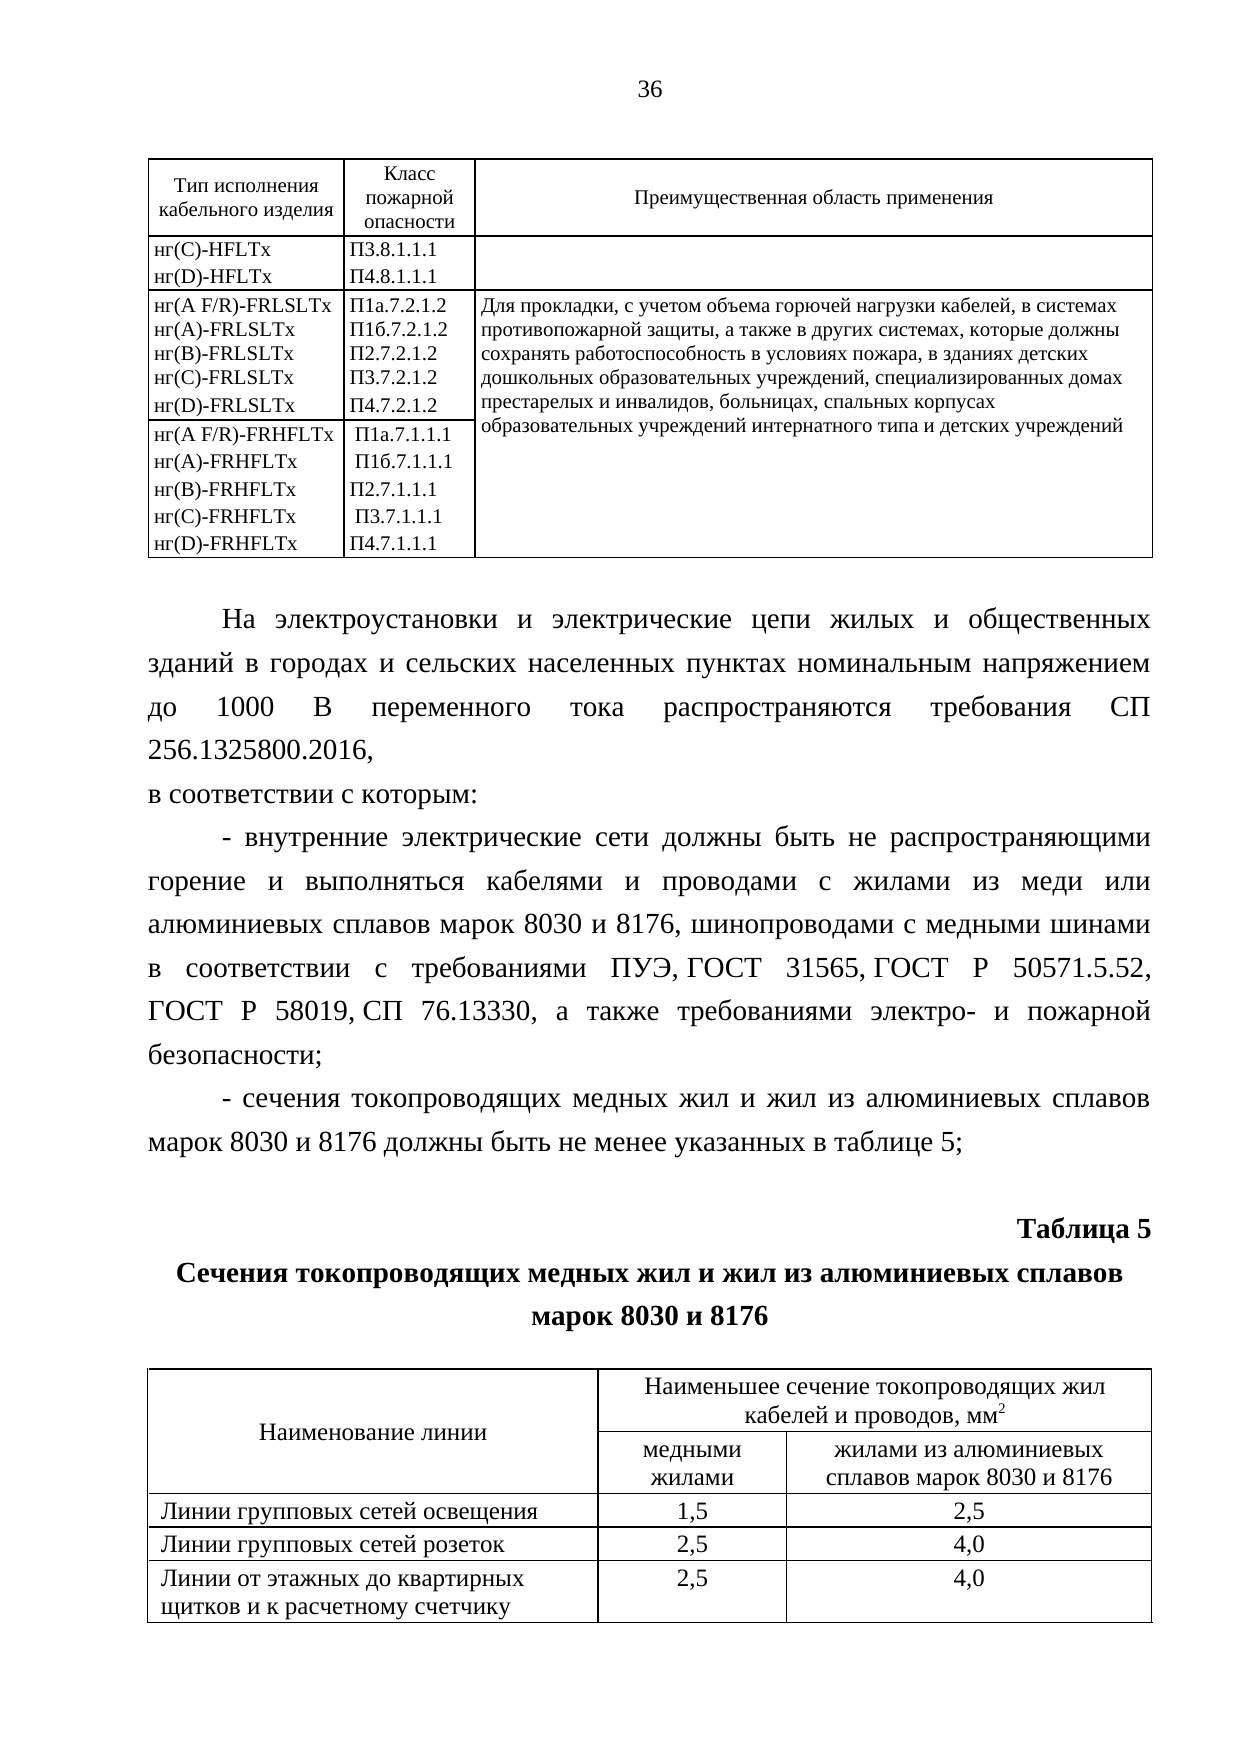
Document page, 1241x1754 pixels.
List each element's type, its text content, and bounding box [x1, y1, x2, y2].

table_cell П3.7.1.1.1 [345, 502, 474, 529]
table_cell Линии от этажных до квартирных щитков и к расчетному счетчику [148, 1561, 597, 1622]
table_cell 2,5 [599, 1561, 786, 1622]
table_cell нг(C)-FRHFLTx [149, 502, 343, 529]
table_cell нг(A)-FRHFLTx [149, 448, 343, 475]
table_cell П4.7.2.1.2 [345, 390, 474, 419]
table_cell нг(А F/R)-FRLSLTx нг(А)-FRLSLTx нг(В)-FRLSLTx нг(С)-FRLSLTx [149, 291, 343, 390]
table_cell нг(B)-FRHFLTx [149, 475, 343, 502]
table_cell Наименование линии [148, 1369, 597, 1493]
table_cell П1а.7.2.1.2 П1б.7.2.1.2 П2.7.2.1.2 П3.7.2.1.2 [345, 291, 474, 390]
table_cell П3.8.1.1.1 [345, 237, 474, 262]
table_cell П2.7.1.1.1 [345, 475, 474, 502]
table_header Класс пожарной опасности [345, 160, 474, 235]
text - внутренние электрические сети должны быть не распространяющими горение и выполняться кабелями и проводами с жилами из меди или алюминиевых сплавов марок 8030 и 8176, шинопроводами с медными шинами в соответствии с требованиями ПУЭ, ГОСТ 31565, ГОСТ Р 50571.5.52, ГОСТ Р 58019, СП 76.13330, а также требованиями электро- и пожарной безопасности; [148, 819, 1152, 1071]
table_cell нг(D)-FRLSLTx [149, 390, 343, 419]
table_cell П1а.7.1.1.1 [345, 421, 474, 448]
table_cell 4,0 [787, 1528, 1151, 1559]
table_cell Для прокладки, с учетом объема горючей нагрузки кабелей, в системах противопожарной защиты, а также в других системах, которые должны сохранять работоспособность в условиях пожара, в зданиях детских дошкольных образовательных учреждений, специализированных домах престарелых и инвалидов, больницах, спальных корпусах образовательных учреждений интернатного типа и детских учреждений [476, 291, 1152, 557]
text - сечения токопроводящих медных жил и жил из алюминиевых сплавов марок 8030 и 8176 должны быть не менее указанных в таблице 5; [148, 1081, 1152, 1158]
table_cell Линии групповых сетей освещения [148, 1494, 597, 1526]
table_cell 4,0 [787, 1561, 1151, 1622]
table_cell нг(C)-HFLTx [149, 237, 343, 262]
table_cell Наименьшее сечение токопроводящих жил кабелей и проводов, мм2 [599, 1370, 1151, 1431]
table_cell нг(А F/R)-FRHFLTx [149, 421, 343, 448]
text Таблица 5 [148, 1211, 1152, 1245]
table_cell нг(D)-FRHFLTx [149, 529, 343, 557]
table_cell медными жилами [599, 1432, 786, 1493]
table_cell нг(D)-HFLTx [149, 262, 343, 289]
table_cell П4.7.1.1.1 [345, 529, 474, 557]
table_cell П1б.7.1.1.1 [345, 448, 474, 475]
text Сечения токопроводящих медных жил и жил из алюминиевых сплавов марок 8030 и 8176 [148, 1255, 1152, 1332]
text На электроустановки и электрические цепи жилых и общественных зданий в городах и сельских населенных пунктах номинальным напряжением до 1000 В переменного тока распространяются требования СП 256.1325800.2016, в соответствии с которым: [148, 602, 1152, 809]
table_cell жилами из алюминиевых сплавов марок 8030 и 8176 [787, 1432, 1151, 1493]
table_cell П4.8.1.1.1 [345, 262, 474, 289]
table_cell 2,5 [599, 1528, 786, 1559]
table_header Тип исполнения кабельного изделия [149, 160, 343, 235]
table_cell 2,5 [787, 1494, 1151, 1526]
table_header Преимущественная область применения [476, 160, 1152, 235]
table_cell 1,5 [599, 1494, 786, 1526]
table_cell Линии групповых сетей розеток [148, 1527, 597, 1559]
